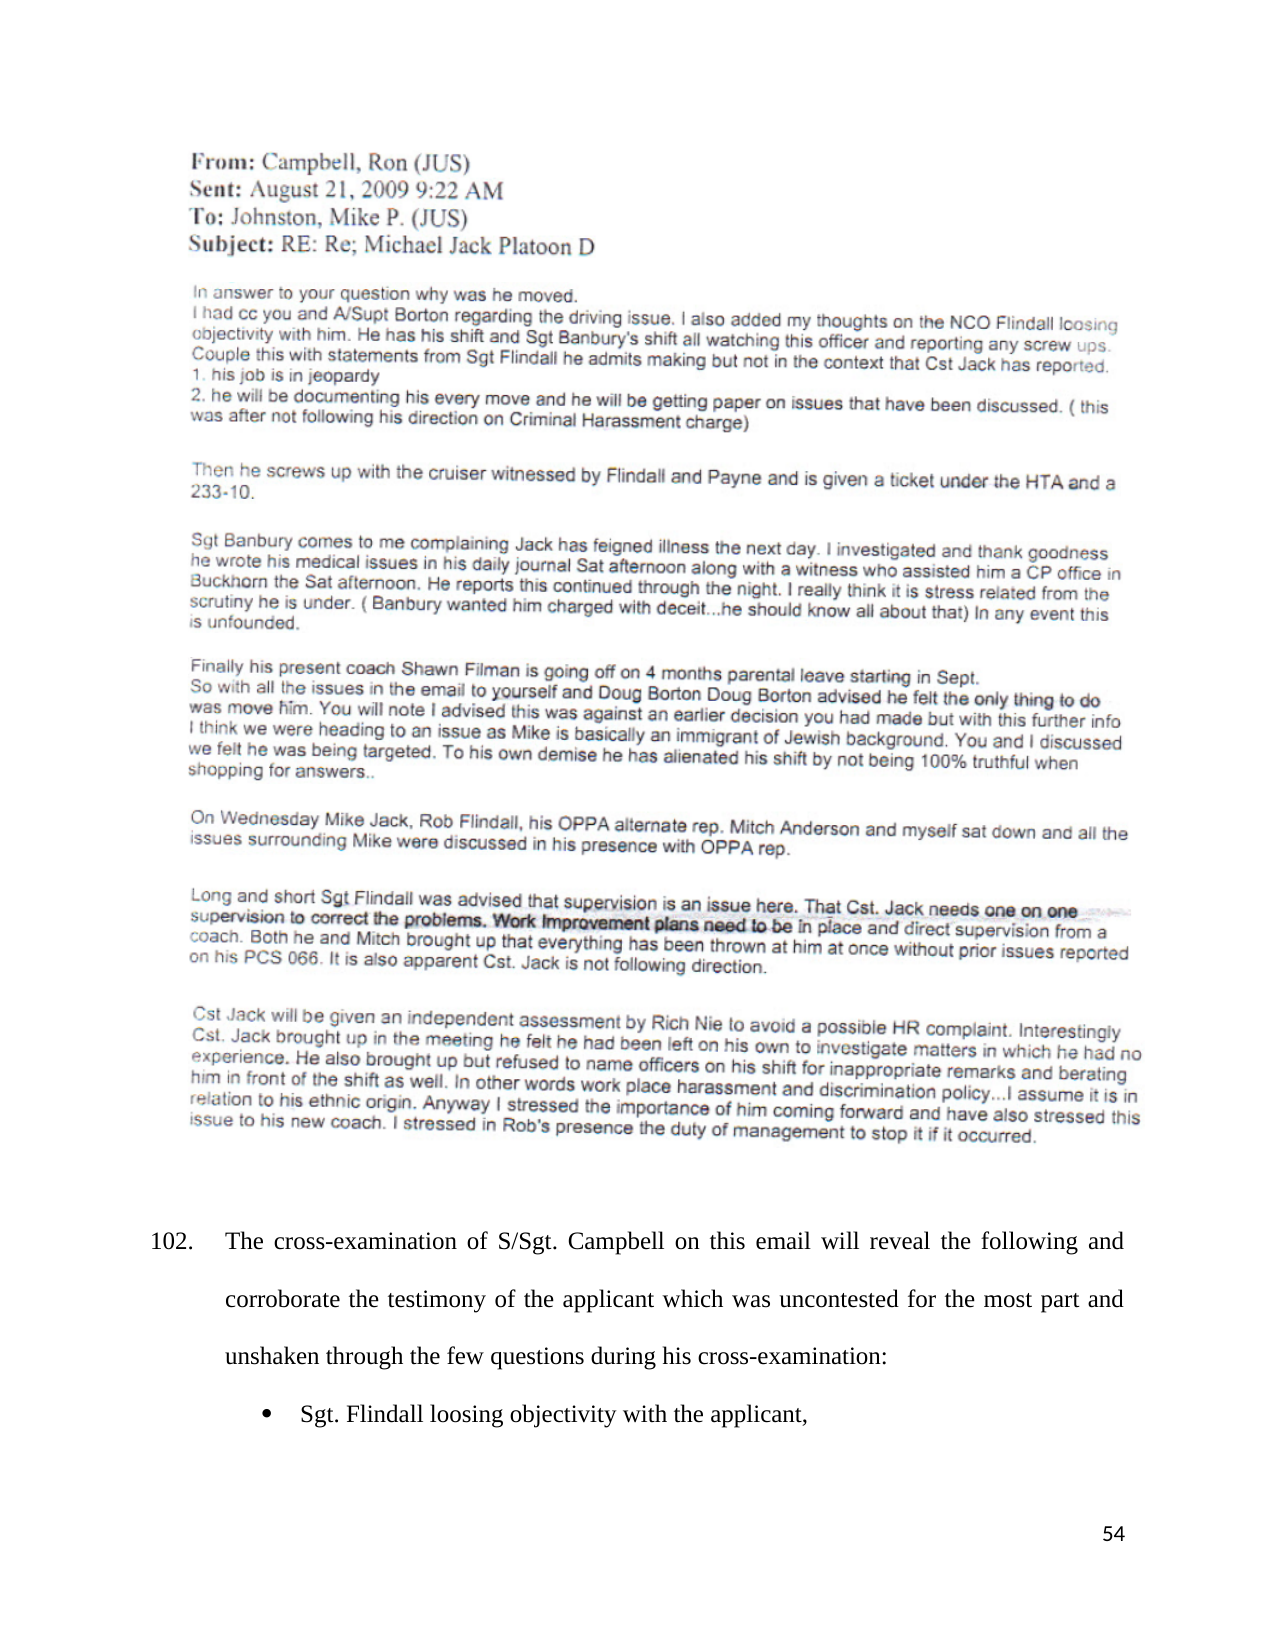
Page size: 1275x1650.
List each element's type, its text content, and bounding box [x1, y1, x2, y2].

picture [187, 460, 1122, 504]
picture [187, 808, 1132, 861]
picture [187, 528, 1124, 633]
picture [187, 1002, 1146, 1148]
picture [187, 282, 1121, 436]
picture [187, 885, 1132, 978]
list The cross-examination of S/Sgt. Campbell on this email will reveal the following and corroborate the testimony of the applicant which was uncontested for the most part and unshaken through the few questions during his cross-examination: [150, 1226, 1125, 1370]
picture [187, 657, 1125, 784]
list Sgt. Flindall loosing objectivity with the applicant, [262, 1399, 1125, 1427]
picture [187, 150, 597, 258]
